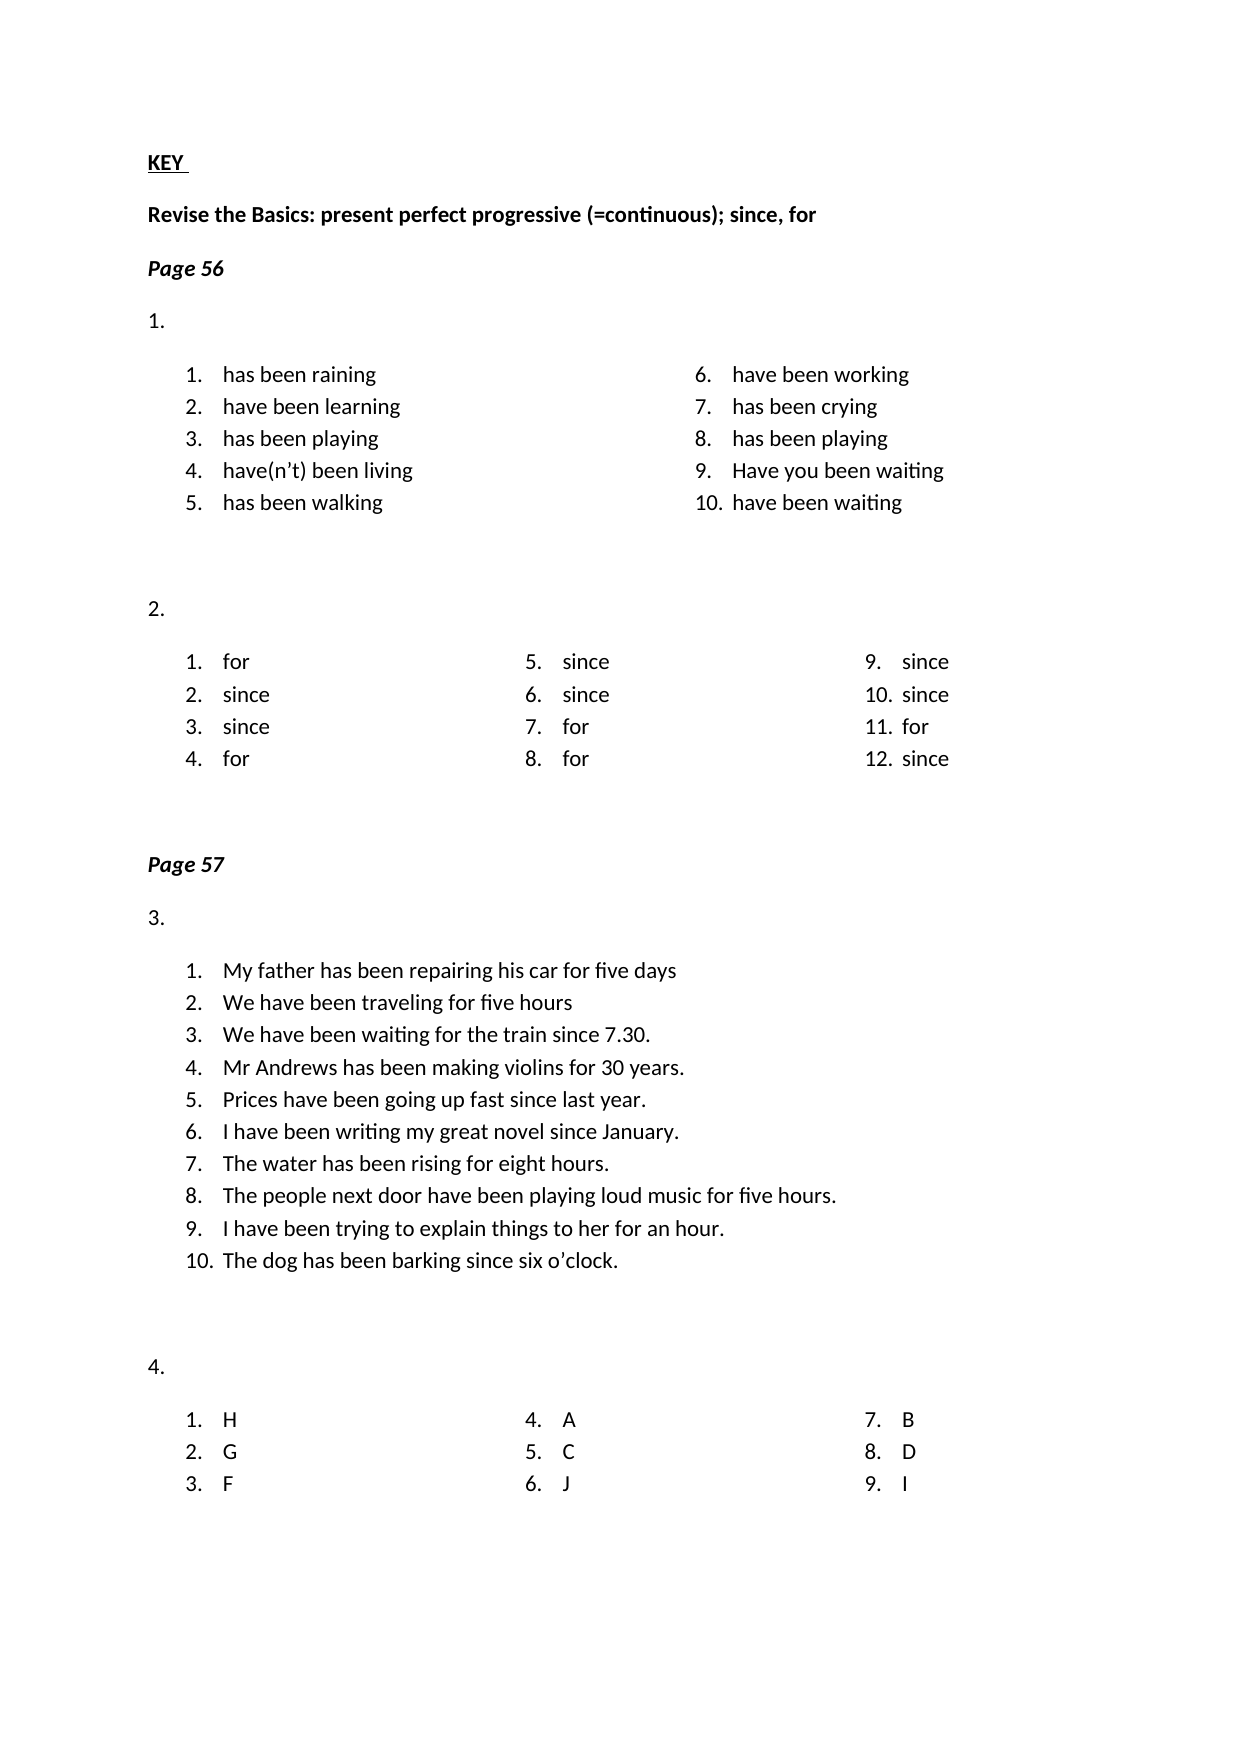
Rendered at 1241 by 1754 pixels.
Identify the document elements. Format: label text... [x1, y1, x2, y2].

list since [864, 680, 1093, 708]
list since [185, 680, 413, 708]
list I have been writing my great novel since January. [185, 1117, 1093, 1145]
text 2. [148, 594, 1093, 622]
text Page 56 [148, 254, 1093, 282]
list has been raining [185, 360, 583, 388]
list for [525, 712, 753, 740]
list since [525, 680, 753, 708]
list My father has been repairing his car for five days [185, 956, 1093, 984]
list C [525, 1437, 753, 1465]
text KEY [148, 148, 1093, 176]
list I have been trying to explain things to her for an hour. [185, 1214, 1093, 1242]
list J [525, 1469, 753, 1497]
list The water has been rising for eight hours. [185, 1149, 1093, 1177]
list have been working [694, 360, 1093, 388]
list has been crying [694, 392, 1093, 420]
list has been playing [185, 424, 583, 452]
list G [185, 1437, 413, 1465]
list for [525, 744, 753, 772]
text Page 57 [148, 850, 1093, 878]
list have been learning [185, 392, 583, 420]
list F [185, 1469, 413, 1497]
list have(n’t) been living [185, 456, 583, 484]
list H [185, 1405, 413, 1433]
list We have been traveling for five hours [185, 988, 1093, 1016]
list for [185, 647, 413, 676]
text 3. [148, 903, 1093, 931]
list We have been waiting for the train since 7.30. [185, 1021, 1093, 1048]
list The people next door have been playing loud music for five hours. [185, 1181, 1093, 1209]
list I [864, 1469, 1093, 1497]
list D [864, 1437, 1093, 1465]
list for [185, 744, 413, 772]
list Have you been waiting [694, 456, 1093, 484]
list since [864, 744, 1093, 772]
list A [525, 1405, 753, 1433]
text Revise the Basics: present perfect progressive (=continuous); since, for [148, 201, 1093, 229]
list Prices have been going up fast since last year. [185, 1085, 1093, 1113]
list for [864, 712, 1093, 740]
list has been playing [694, 424, 1093, 452]
list B [864, 1405, 1093, 1433]
list The dog has been barking since six o’clock. [185, 1246, 1093, 1274]
list since [185, 712, 413, 740]
list have been waiting [694, 488, 1093, 516]
list has been walking [185, 488, 583, 516]
list since [864, 647, 1093, 676]
text 4. [148, 1352, 1093, 1380]
list Mr Andrews has been making violins for 30 years. [185, 1053, 1093, 1081]
text 1. [148, 307, 1093, 335]
list since [525, 647, 753, 676]
